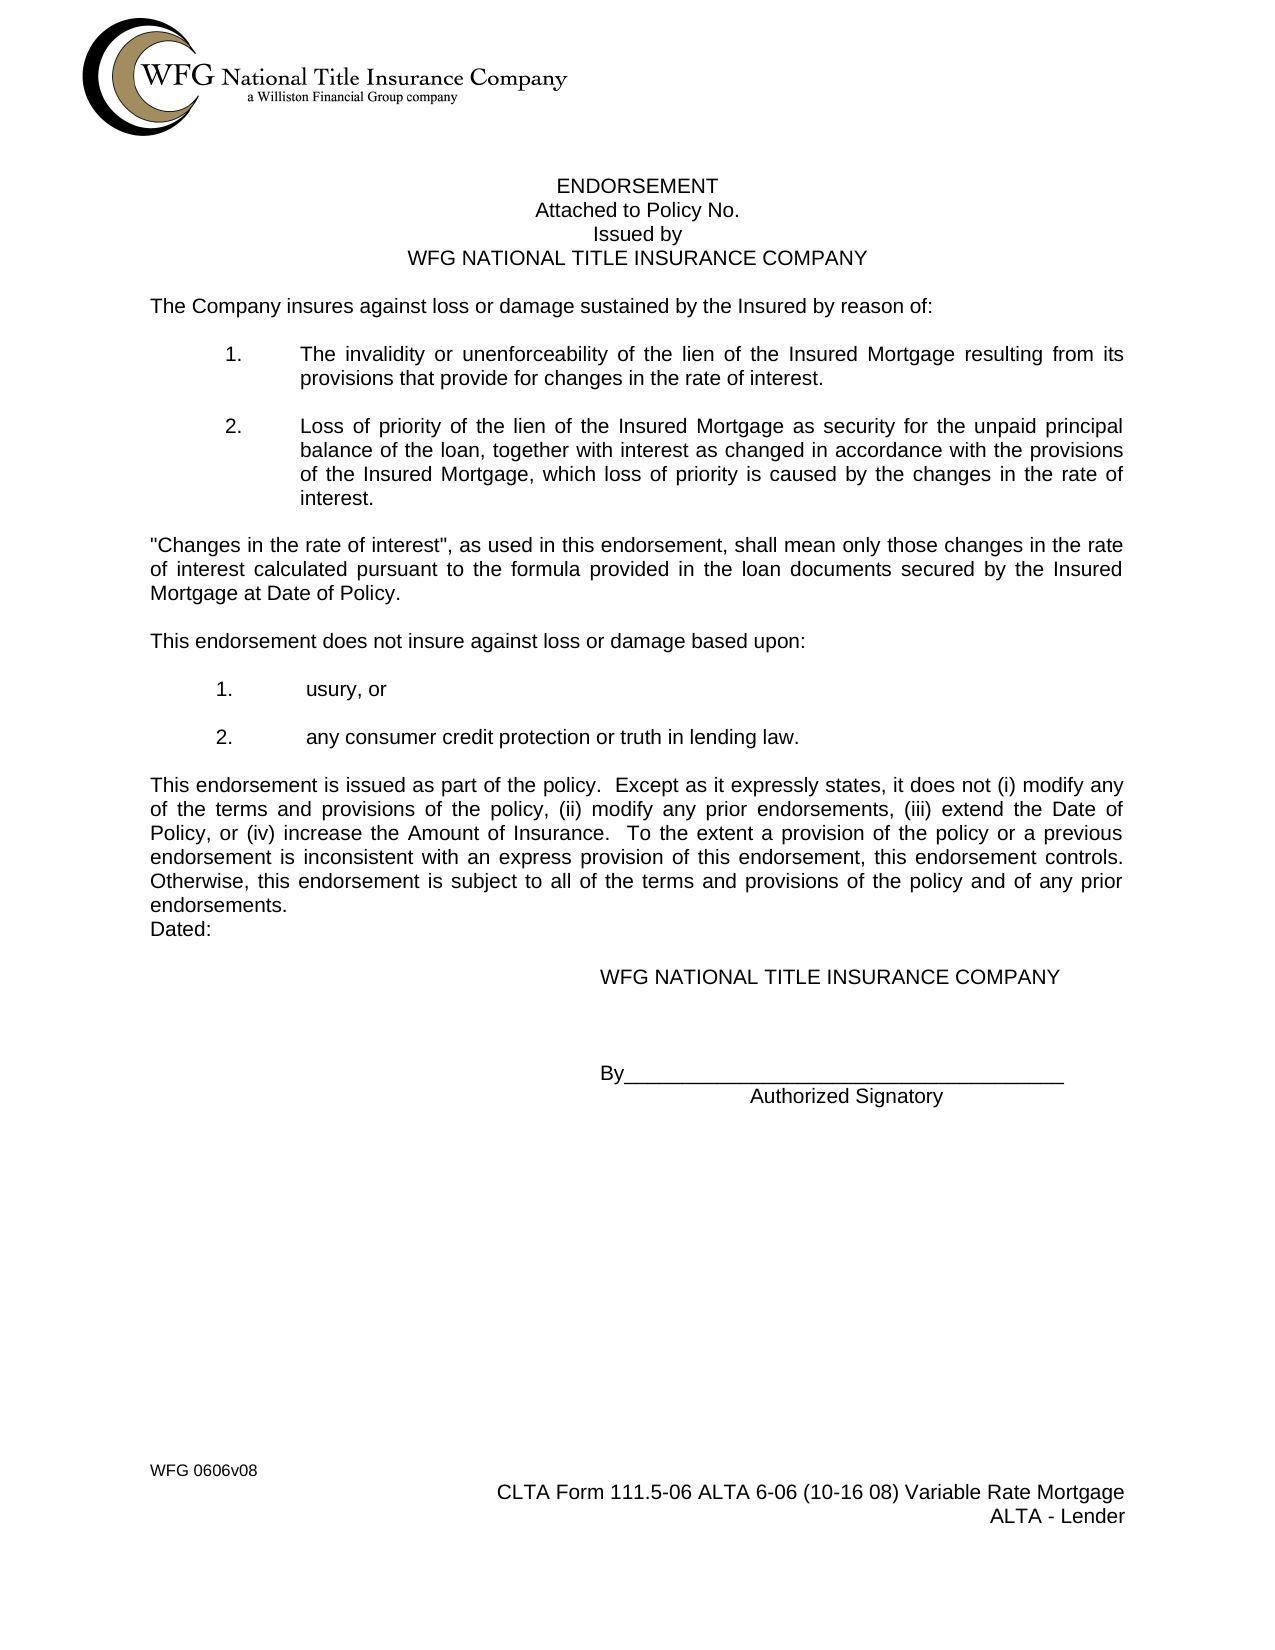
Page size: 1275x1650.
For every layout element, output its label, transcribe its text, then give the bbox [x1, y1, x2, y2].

text 1. The invalidity or unenforceability of the lien of the Insured Mortgage resulting from its provisions that provide for changes in the rate of interest. [225, 342, 1125, 389]
picture [80, 15, 572, 142]
text The Company insures against loss or damage sustained by the Insured by reason of: [150, 294, 1125, 318]
text ENDORSEMENT [150, 174, 1125, 198]
text Dated: [150, 917, 1125, 941]
text 1. usury, or [216, 677, 1125, 701]
text 2. Loss of priority of the lien of the Insured Mortgage as security for the unpaid principal balance of the loan, together with interest as changed in accordance with the provisions of the Insured Mortgage, which loss of priority is caused by the changes in the rate of interest. [225, 413, 1125, 509]
text This endorsement is issued as part of the policy. Except as it expressly states, it does not (i) modify any of the terms and provisions of the policy, (ii) modify any prior endorsements, (iii) extend the Date of Policy, or (iv) increase the Amount of Insurance. To the extent a provision of the policy or a previous endorsement is inconsistent with an express provision of this endorsement, this endorsement controls. Otherwise, this endorsement is subject to all of the terms and provisions of the policy and of any prior endorsements. [150, 773, 1125, 917]
text Issued by [150, 222, 1125, 246]
text WFG NATIONAL TITLE INSURANCE COMPANY [525, 964, 1125, 988]
text "Changes in the rate of interest", as used in this endorsement, shall mean only those changes in the rate of interest calculated pursuant to the formula provided in the loan documents secured by the Insured Mortgage at Date of Policy. [150, 533, 1125, 605]
text Attached to Policy No. [150, 198, 1125, 222]
text This endorsement does not insure against loss or damage based upon: [150, 629, 1125, 653]
text 2. any consumer credit protection or truth in lending law. [216, 725, 1125, 749]
text WFG NATIONAL TITLE INSURANCE COMPANY [150, 246, 1125, 270]
text By______________________________________ [525, 1060, 1125, 1084]
text Authorized Signatory [150, 1084, 1125, 1108]
